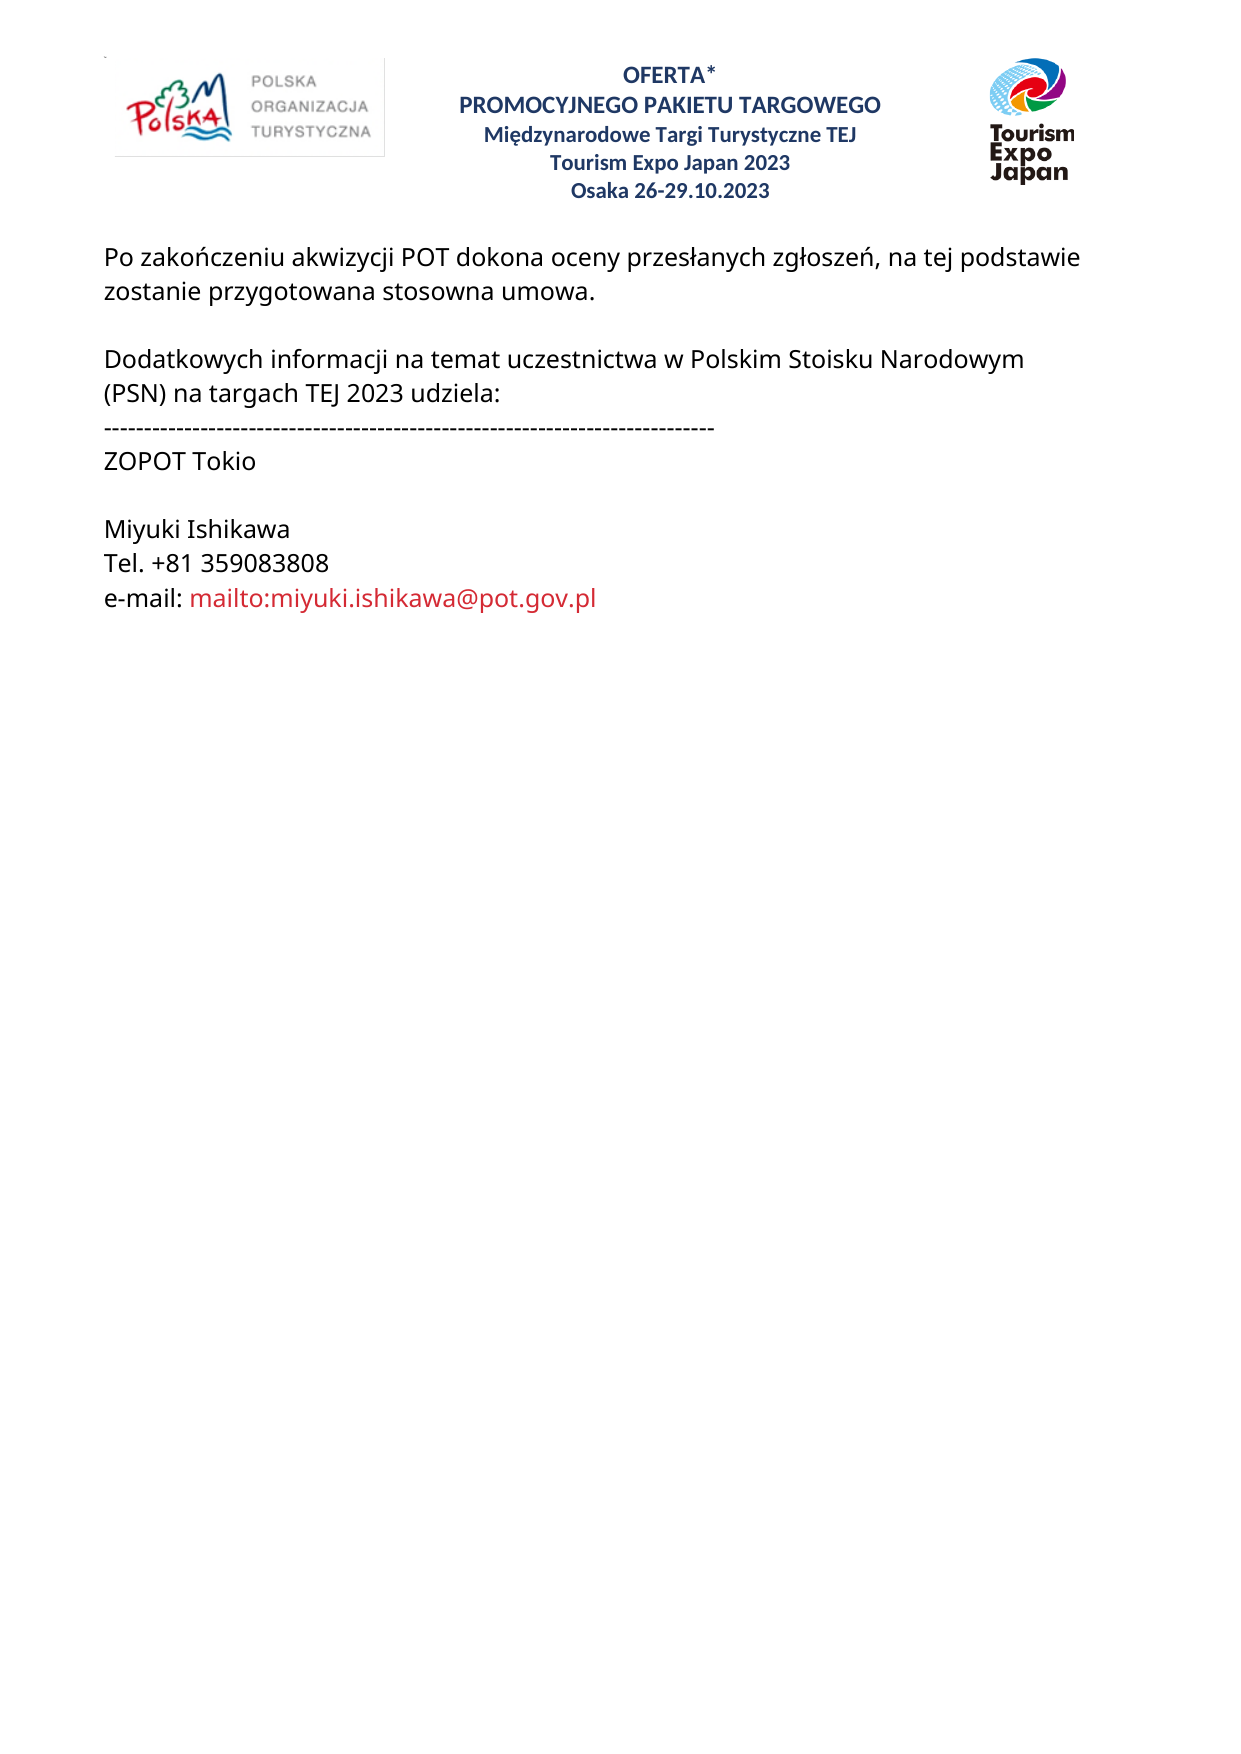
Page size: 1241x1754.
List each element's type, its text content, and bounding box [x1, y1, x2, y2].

text e-mail: mailto:miyuki.ishikawa@pot.gov.pl [103, 580, 1137, 614]
text Miyuki Ishikawa [103, 478, 1137, 546]
text ---------------------------------------------------------------------------- [103, 410, 1137, 444]
picture [114, 58, 386, 158]
picture [989, 58, 1074, 185]
text ZOPOT Tokio [103, 444, 1137, 478]
text Tel. +81 359083808 [103, 546, 1137, 580]
text (PSN) na targach TEJ 2023 udziela: [103, 376, 1137, 410]
text Dodatkowych informacji na temat uczestnictwa w Polskim Stoisku Narodowym [103, 308, 1137, 376]
